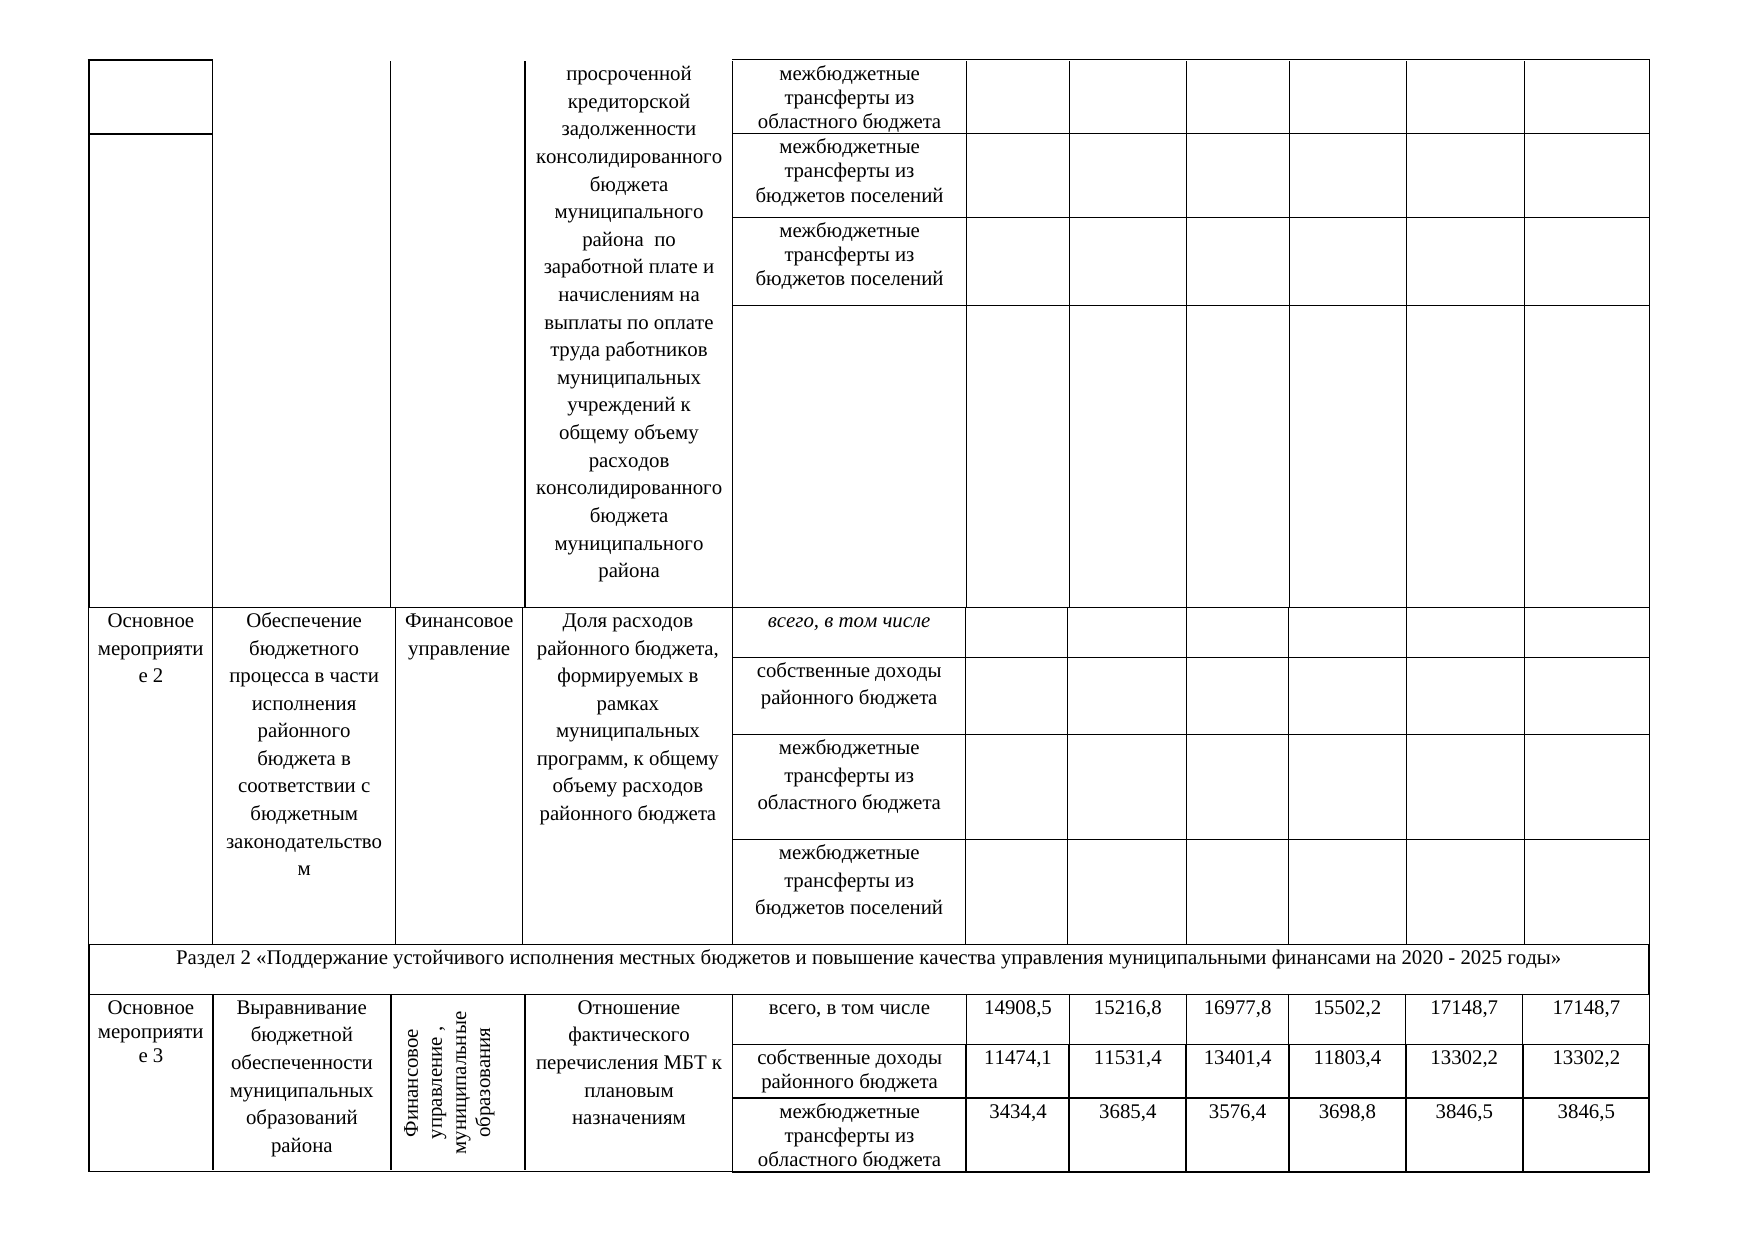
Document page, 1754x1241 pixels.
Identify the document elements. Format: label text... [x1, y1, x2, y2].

table_cell [967, 134, 1069, 217]
table_cell [1407, 218, 1524, 305]
table_cell [1289, 840, 1406, 944]
table_cell [1068, 840, 1186, 944]
table_cell [1187, 840, 1288, 944]
table_cell [1069, 60, 1187, 133]
table_cell [1525, 218, 1649, 305]
table_cell Обеспечение бюджетного процесса в части исполнения районного бюджета в соответствии с бюджетным законодательством [213, 608, 395, 944]
table_cell [1068, 658, 1186, 734]
table_cell [966, 60, 1069, 133]
table_cell 11803,4 [1290, 1045, 1405, 1097]
table_cell 17148,7 [1406, 995, 1522, 1043]
table_cell 3685,4 [1070, 1099, 1185, 1171]
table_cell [525, 995, 732, 1171]
table_cell межбюджетные трансферты из бюджетов поселений [733, 134, 966, 217]
table_cell [1525, 658, 1649, 734]
table_cell [1407, 60, 1524, 133]
table_cell [1289, 608, 1406, 657]
table_cell [1187, 306, 1289, 607]
table_cell Раздел 2 «Поддержание устойчивого исполнения местных бюджетов и повышение качества управления муниципальными финансами на 2020 - 2025 годы» [90, 945, 1648, 994]
table_cell [1070, 134, 1186, 217]
table_cell [1407, 134, 1524, 217]
table_cell собственные доходы районного бюджета [733, 1045, 965, 1097]
table_cell [1407, 735, 1524, 839]
table_cell 13302,2 [1524, 1045, 1648, 1097]
table_cell [1525, 134, 1649, 217]
table_cell [1407, 306, 1524, 607]
table_cell [1187, 608, 1288, 657]
table_cell 11531,4 [1070, 1045, 1185, 1097]
table_cell [1187, 134, 1289, 217]
table_cell [966, 840, 1067, 944]
table_cell межбюджетные трансферты из бюджетов поселений [733, 840, 965, 944]
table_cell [391, 995, 525, 1171]
table_cell 11474,1 [967, 1045, 1068, 1097]
table_cell [1068, 608, 1186, 657]
table_cell [1407, 608, 1524, 657]
table_cell [1068, 735, 1186, 839]
table_cell [967, 306, 1069, 607]
table_cell [1070, 306, 1186, 607]
table_cell [1525, 60, 1649, 133]
table_cell [1289, 658, 1406, 734]
table_cell [966, 735, 1067, 839]
table_cell собственные доходы районного бюджета [733, 658, 965, 734]
table_cell 15502,2 [1289, 995, 1405, 1043]
table_cell [733, 306, 966, 607]
table_cell [966, 608, 1067, 657]
table_cell Финансовое управление [396, 608, 522, 944]
table_cell 3434,4 [967, 1099, 1068, 1171]
table_cell [1290, 306, 1406, 607]
table_cell 3846,5 [1524, 1099, 1648, 1171]
table_cell межбюджетные трансферты из областного бюджета [733, 1099, 965, 1171]
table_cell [733, 60, 966, 133]
table_cell 15216,8 [1070, 995, 1186, 1043]
table_cell [1290, 134, 1406, 217]
table_cell 3576,4 [1187, 1099, 1288, 1171]
table_cell всего, в том числе [733, 995, 966, 1043]
table_cell [1187, 658, 1288, 734]
table_cell 13401,4 [1187, 1045, 1288, 1097]
table_cell [1187, 735, 1288, 839]
table_cell Основное мероприятие 2 [89, 608, 212, 944]
table_cell [1525, 306, 1649, 607]
table_cell [1407, 658, 1524, 734]
table_cell [1187, 60, 1289, 133]
table_cell [1525, 735, 1649, 839]
table_cell всего, в том числе [733, 608, 965, 657]
table_cell [1290, 218, 1406, 305]
table_cell Основное мероприятие 3 [90, 995, 213, 1171]
table_cell [1289, 735, 1406, 839]
table_cell [1187, 218, 1289, 305]
table_cell межбюджетные трансферты из областного бюджета [733, 735, 965, 839]
table_cell [1407, 840, 1524, 944]
table_cell [1070, 218, 1186, 305]
table_cell [1525, 608, 1649, 657]
table_cell 13302,2 [1407, 1045, 1522, 1097]
table_cell межбюджетные трансферты из бюджетов поселений [733, 218, 966, 305]
table_cell [90, 135, 212, 607]
table_cell 16977,8 [1187, 995, 1288, 1043]
table_cell 3698,8 [1290, 1099, 1405, 1171]
table_cell Выравнивание бюджетной обеспеченности муниципальных образований района [213, 995, 391, 1171]
table_cell [1290, 60, 1407, 133]
table_cell [1525, 840, 1649, 944]
table_cell 14908,5 [967, 995, 1069, 1043]
table_cell Доля расходов районного бюджета, формируемых в рамках муниципальных программ, к общему объему расходов районного бюджета [523, 608, 732, 944]
table_cell 17148,7 [1523, 995, 1649, 1043]
table_cell [966, 658, 1067, 734]
table_cell [967, 218, 1069, 305]
table_cell 3846,5 [1407, 1099, 1522, 1171]
